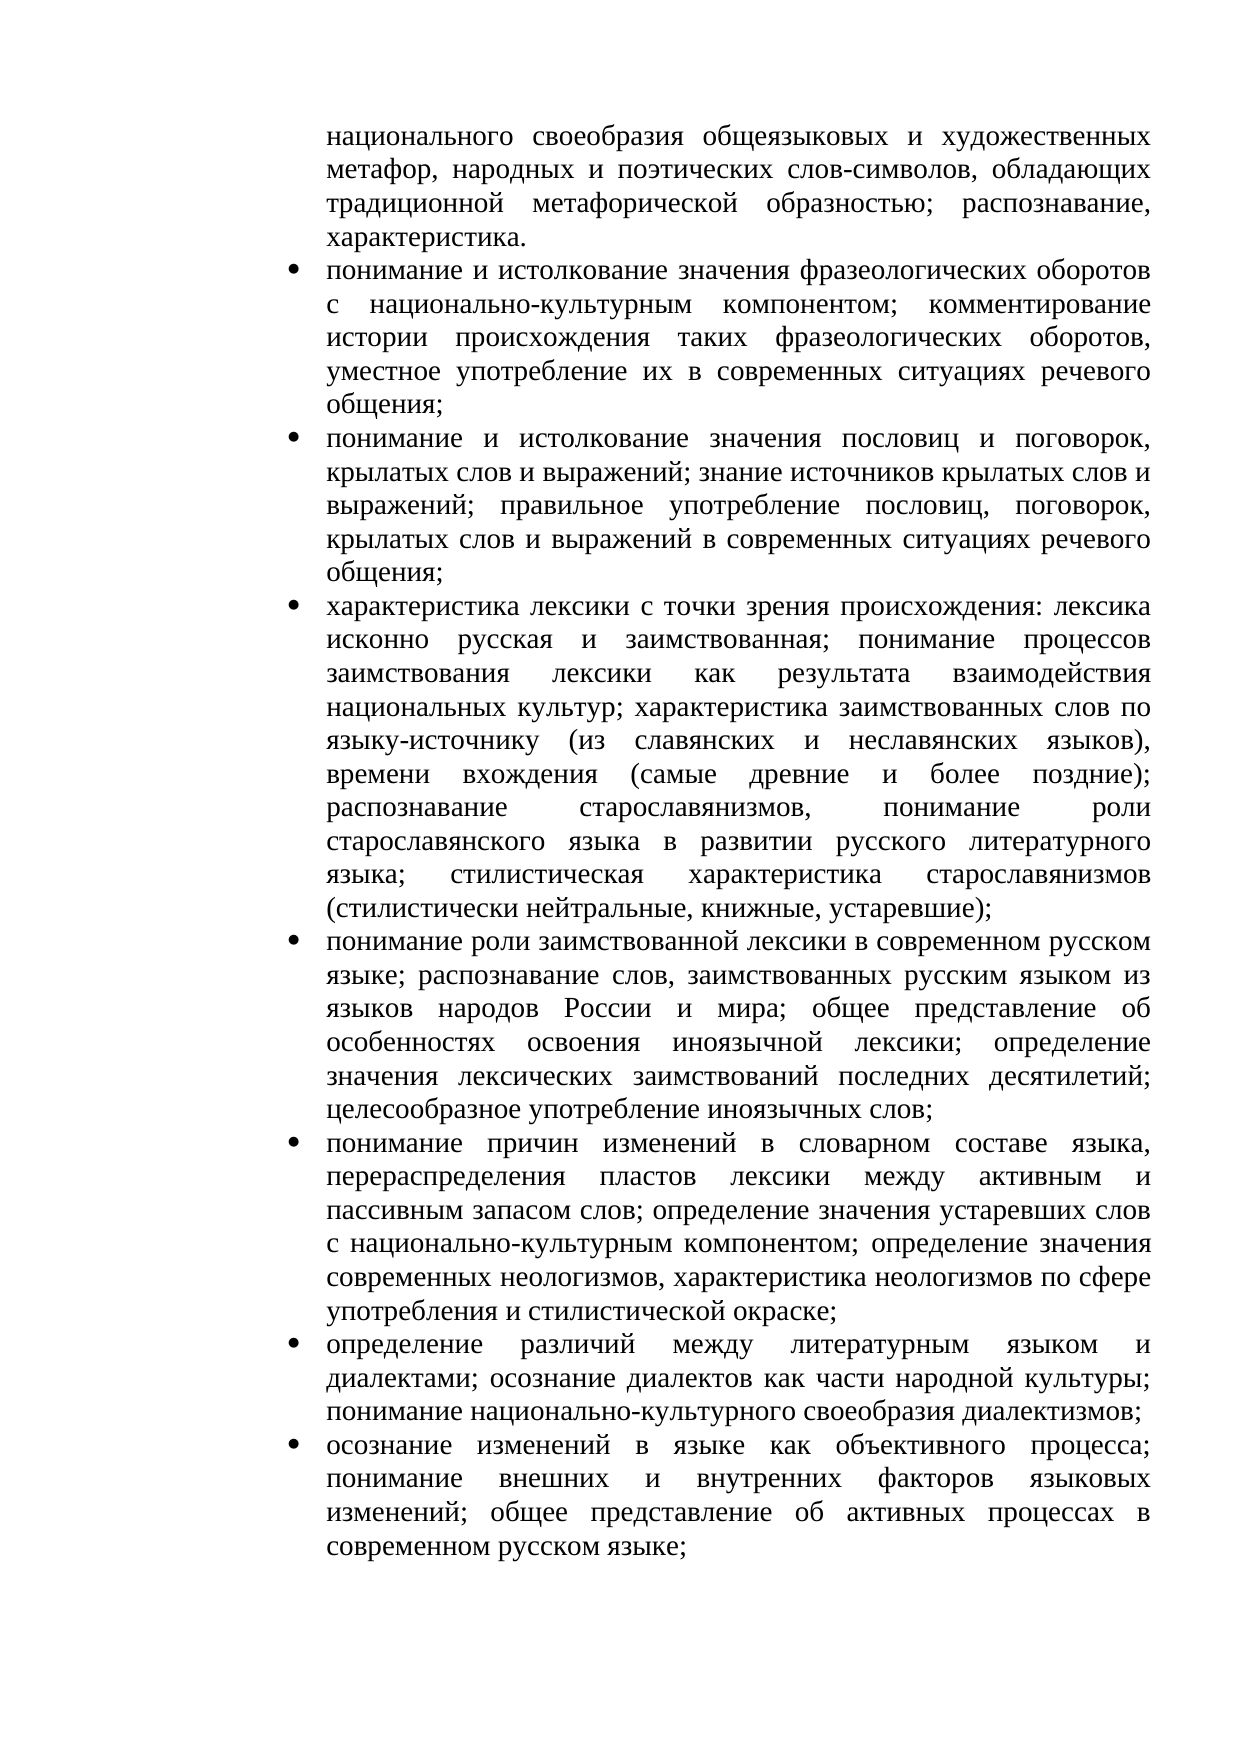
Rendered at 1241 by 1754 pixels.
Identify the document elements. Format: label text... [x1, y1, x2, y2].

list понимание и истолкование значения фразеологических оборотов с национально-культурным компонентом; комментирование истории происхождения таких фразеологических оборотов, уместное употребление их в современных ситуациях речевого общения; [288, 252, 1152, 420]
list определение различий между литературным языком и диалектами; осознание диалектов как части народной культуры; понимание национально-культурного своеобразия диалектизмов; [288, 1326, 1152, 1427]
list понимание роли заимствованной лексики в современном русском языке; распознавание слов, заимствованных русским языком из языков народов России и мира; общее представление об особенностях освоения иноязычной лексики; определение значения лексических заимствований последних десятилетий; целесообразное употребление иноязычных слов; [288, 923, 1152, 1125]
list характеристика лексики с точки зрения происхождения: лексика исконно русская и заимствованная; понимание процессов заимствования лексики как результата взаимодействия национальных культур; характеристика заимствованных слов по языку-источнику (из славянских и неславянских языков), времени вхождения (самые древние и более поздние); распознавание старославянизмов, понимание роли старославянского языка в развитии русского литературного языка; стилистическая характеристика старославянизмов (стилистически нейтральные, книжные, устаревшие); [288, 588, 1152, 923]
list осознание изменений в языке как объективного процесса; понимание внешних и внутренних факторов языковых изменений; общее представление об активных процессах в современном русском языке; [288, 1427, 1152, 1561]
list понимание причин изменений в словарном составе языка, перераспределения пластов лексики между активным и пассивным запасом слов; определение значения устаревших слов с национально-культурным компонентом; определение значения современных неологизмов, характеристика неологизмов по сфере употребления и стилистической окраске; [288, 1125, 1152, 1326]
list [288, 118, 1152, 252]
list понимание и истолкование значения пословиц и поговорок, крылатых слов и выражений; знание источников крылатых слов и выражений; правильное употребление пословиц, поговорок, крылатых слов и выражений в современных ситуациях речевого общения; [288, 420, 1152, 588]
